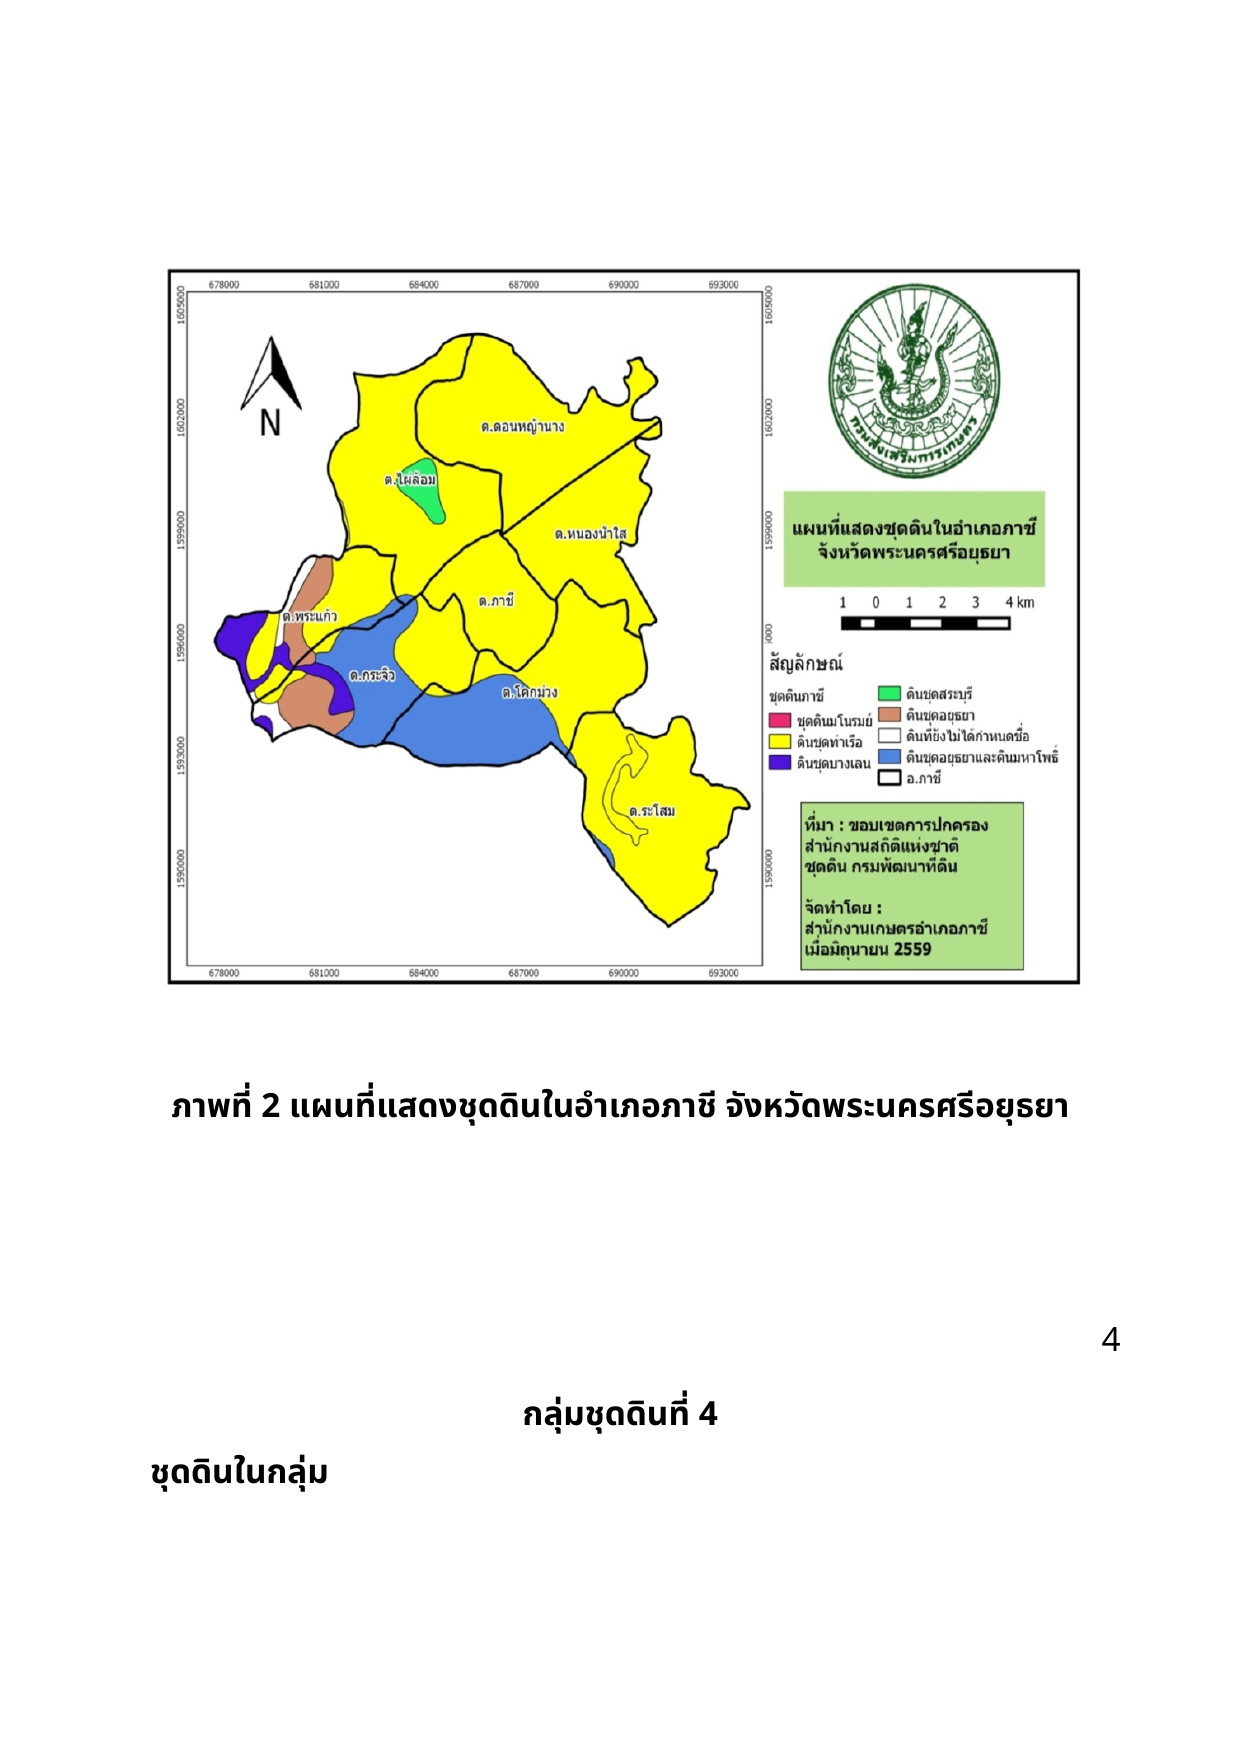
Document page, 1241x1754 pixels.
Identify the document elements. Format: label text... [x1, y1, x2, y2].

picture [162, 254, 1083, 989]
text กลุ่มชุดดินที่ 4 [150, 1390, 1090, 1441]
text ชุดดินในกลุ่ม [150, 1448, 1090, 1499]
